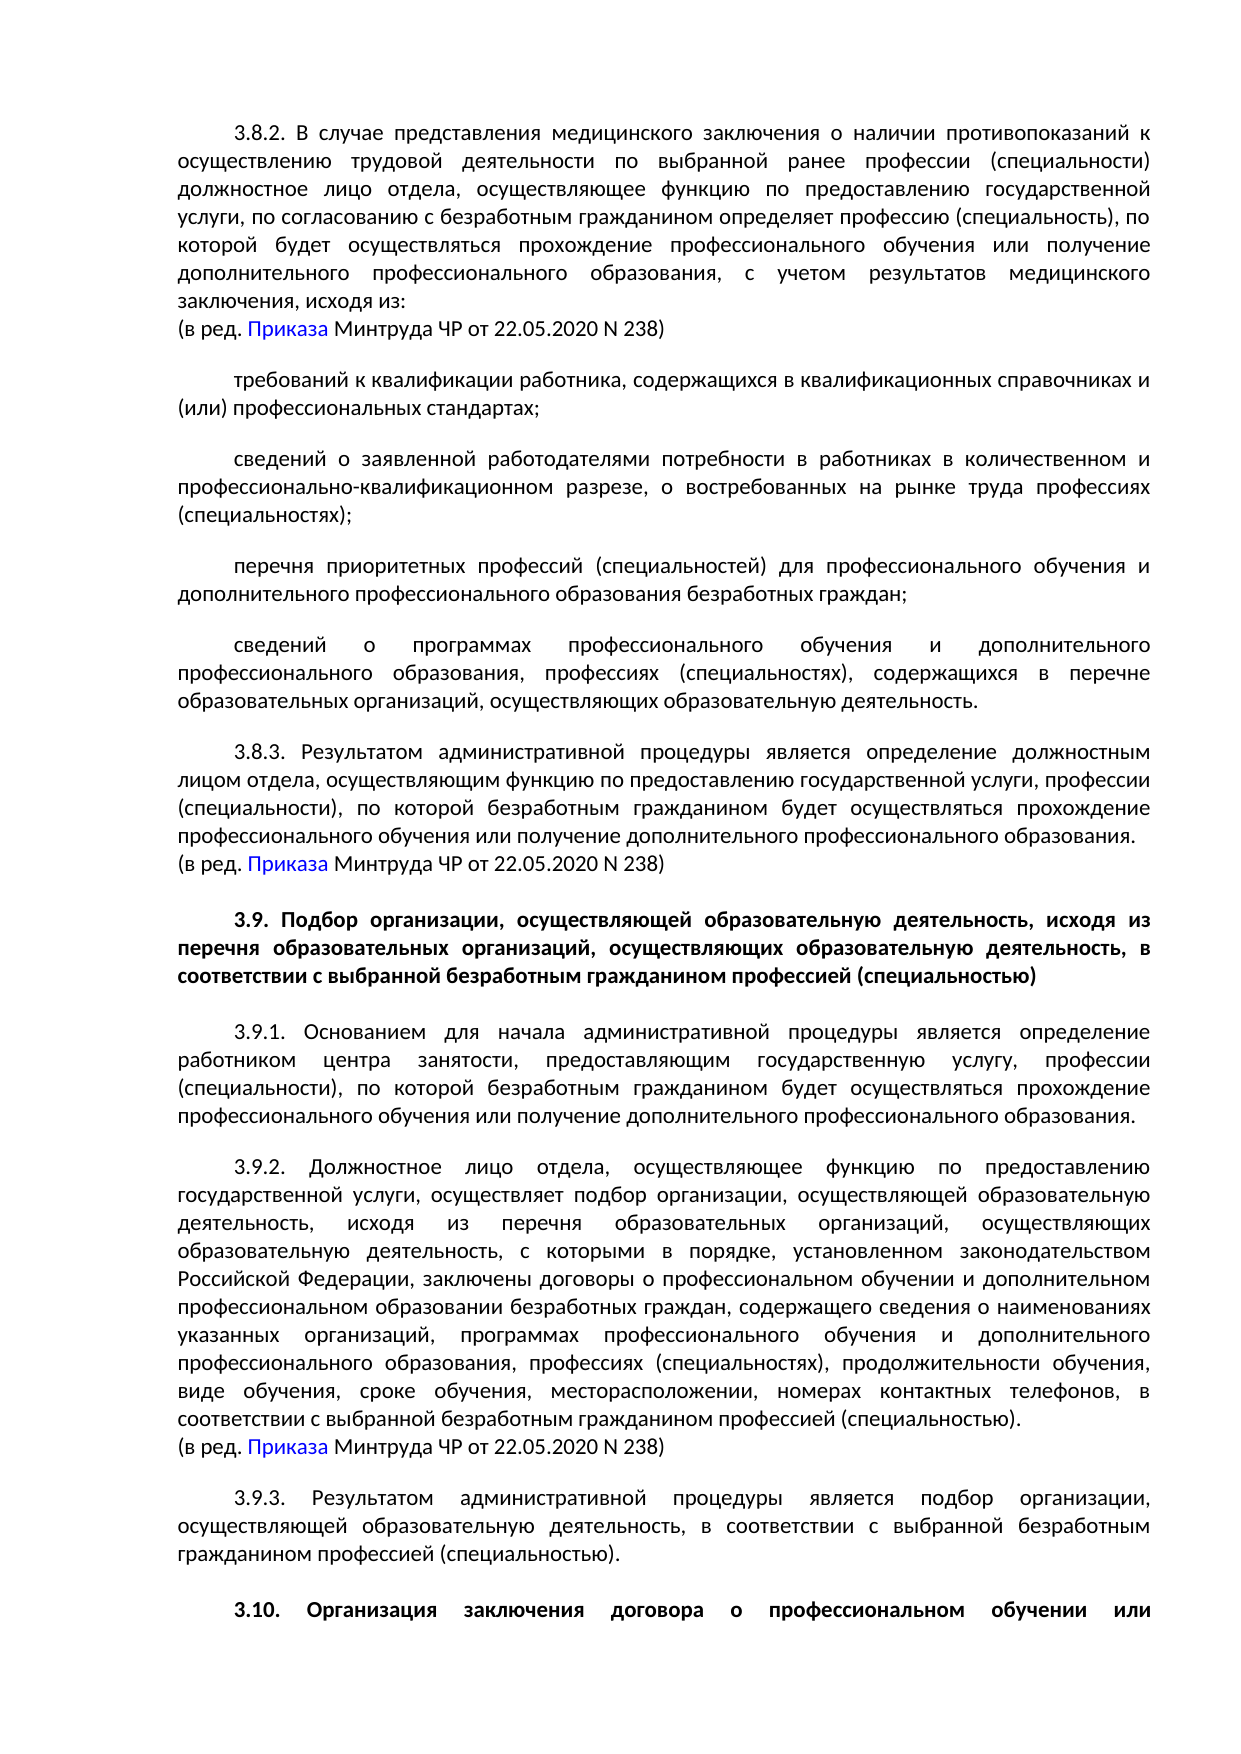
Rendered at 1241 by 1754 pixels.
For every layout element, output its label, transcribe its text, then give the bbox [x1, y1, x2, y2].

text 3.9.3. Результатом административной процедуры является подбор организации, осуществляющей образовательную деятельность, в соответствии с выбранной безработным гражданином профессией (специальностью). [177, 1483, 1152, 1567]
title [177, 1596, 1152, 1623]
text 3.8.3. Результатом административной процедуры является определение должностным лицом отдела, осуществляющим функцию по предоставлению государственной услуги, профессии (специальности), по которой безработным гражданином будет осуществляться прохождение профессионального обучения или получение дополнительного профессионального образования. [177, 737, 1152, 849]
text требований к квалификации работника, содержащихся в квалификационных справочниках и (или) профессиональных стандартах; [177, 365, 1152, 421]
text 3.8.2. В случае представления медицинского заключения о наличии противопоказаний к осуществлению трудовой деятельности по выбранной ранее профессии (специальности) должностное лицо отдела, осуществляющее функцию по предоставлению государственной услуги, по согласованию с безработным гражданином определяет профессию (специальность), по которой будет осуществляться прохождение профессионального обучения или получение дополнительного профессионального образования, с учетом результатов медицинского заключения, исходя из: [177, 118, 1152, 314]
text сведений о заявленной работодателями потребности в работниках в количественном и профессионально-квалификационном разрезе, о востребованных на рынке труда профессиях (специальностях); [177, 444, 1152, 528]
text (в ред. Приказа Минтруда ЧР от 22.05.2020 N 238) [177, 314, 1152, 342]
title 3.9. Подбор организации, осуществляющей образовательную деятельность, исходя из перечня образовательных организаций, осуществляющих образовательную деятельность, в соответствии с выбранной безработным гражданином профессией (специальностью) [177, 905, 1152, 989]
text (в ред. Приказа Минтруда ЧР от 22.05.2020 N 238) [177, 1432, 1152, 1461]
text сведений о программах профессионального обучения и дополнительного профессионального образования, профессиях (специальностях), содержащихся в перечне образовательных организаций, осуществляющих образовательную деятельность. [177, 630, 1152, 714]
text (в ред. Приказа Минтруда ЧР от 22.05.2020 N 238) [177, 849, 1152, 877]
text 3.9.1. Основанием для начала административной процедуры является определение работником центра занятости, предоставляющим государственную услугу, профессии (специальности), по которой безработным гражданином будет осуществляться прохождение профессионального обучения или получение дополнительного профессионального образования. [177, 1017, 1152, 1129]
text перечня приоритетных профессий (специальностей) для профессионального обучения и дополнительного профессионального образования безработных граждан; [177, 551, 1152, 607]
text 3.9.2. Должностное лицо отдела, осуществляющее функцию по предоставлению государственной услуги, осуществляет подбор организации, осуществляющей образовательную деятельность, исходя из перечня образовательных организаций, осуществляющих образовательную деятельность, с которыми в порядке, установленном законодательством Российской Федерации, заключены договоры о профессиональном обучении и дополнительном профессиональном образовании безработных граждан, содержащего сведения о наименованиях указанных организаций, программах профессионального обучения и дополнительного профессионального образования, профессиях (специальностях), продолжительности обучения, виде обучения, сроке обучения, месторасположении, номерах контактных телефонов, в соответствии с выбранной безработным гражданином профессией (специальностью). [177, 1152, 1152, 1432]
